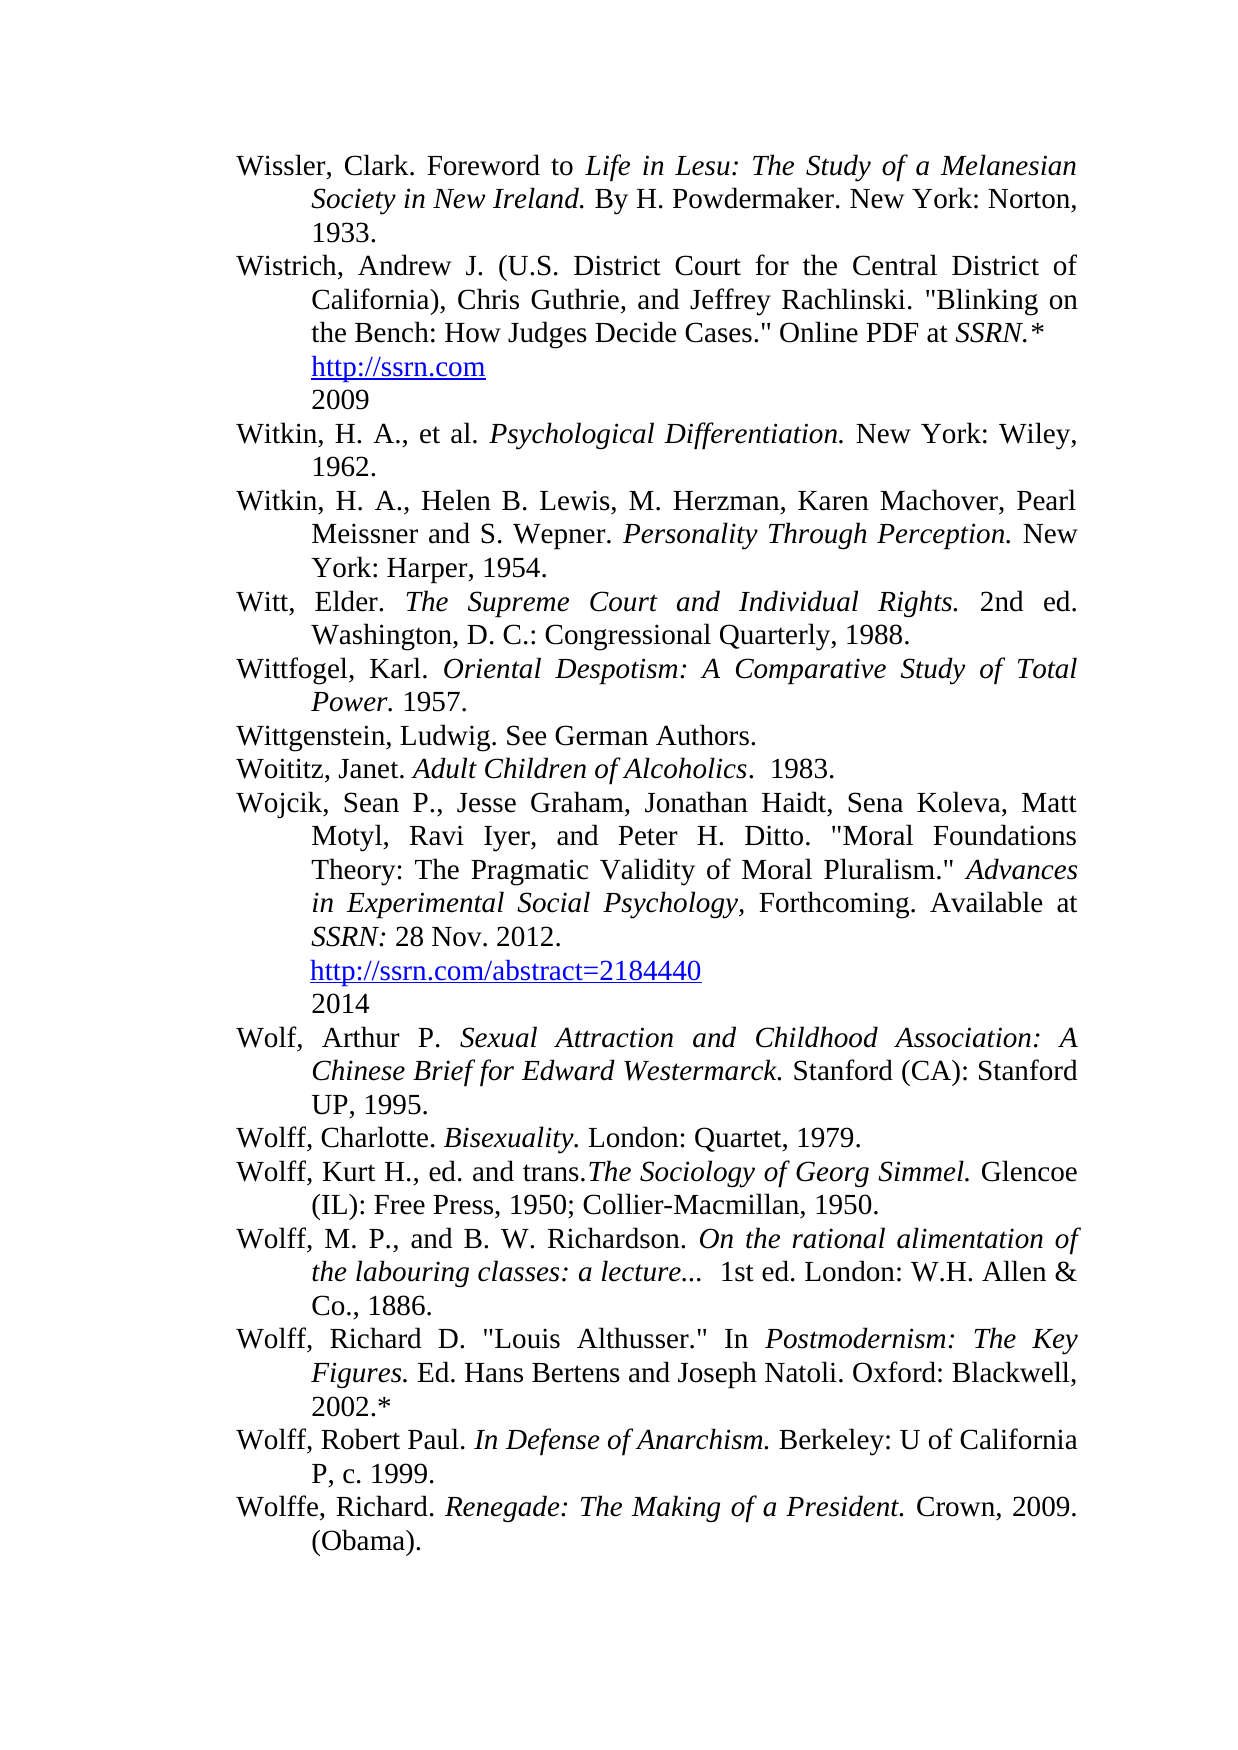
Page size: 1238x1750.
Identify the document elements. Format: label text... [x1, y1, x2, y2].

text Witt, Elder. The Supreme Court and Individual Rights. 2nd ed. Washington, D. C.: Congressional Quarterly, 1988. [236, 584, 1078, 651]
text Wolf, Arthur P. Sexual Attraction and Childhood Association: A Chinese Brief for Edward Westermarck. Stanford (CA): Stanford UP, 1995. [236, 1020, 1078, 1120]
text Witkin, H. A., et al. Psychological Differentiation. New York: Wiley, 1962. [236, 416, 1078, 483]
text http://ssrn.com/abstract=2184440 [310, 953, 1078, 986]
text 2009 [236, 382, 1078, 416]
text Wolff, M. P., and B. W. Richardson. On the rational alimentation of the labouring classes: a lecture... 1st ed. London: W.H. Allen & Co., 1886. [236, 1221, 1078, 1322]
text Wolffe, Richard. Renegade: The Making of a President. Crown, 2009. (Obama). [236, 1489, 1078, 1556]
text Wittgenstein, Ludwig. See German Authors. [236, 718, 1078, 751]
text Wistrich, Andrew J. (U.S. District Court for the Central District of California), Chris Guthrie, and Jeffrey Rachlinski. "Blinking on the Bench: How Judges Decide Cases." Online PDF at SSRN.* [236, 248, 1078, 349]
text Wolff, Kurt H., ed. and trans.The Sociology of Georg Simmel. Glencoe (IL): Free Press, 1950; Collier-Macmillan, 1950. [236, 1154, 1078, 1221]
text 2014 [236, 986, 1078, 1020]
text Wissler, Clark. Foreword to Life in Lesu: The Study of a Melanesian Society in New Ireland. By H. Powdermaker. New York: Norton, 1933. [236, 148, 1078, 248]
text Wolff, Richard D. "Louis Althusser." In Postmodernism: The Key Figures. Ed. Hans Bertens and Joseph Natoli. Oxford: Blackwell, 2002.* [236, 1322, 1078, 1422]
text Wittfogel, Karl. Oriental Despotism: A Comparative Study of Total Power. 1957. [236, 651, 1078, 718]
text Witkin, H. A., Helen B. Lewis, M. Herzman, Karen Machover, Pearl Meissner and S. Wepner. Personality Through Perception. New York: Harper, 1954. [236, 483, 1078, 584]
text Wolff, Robert Paul. In Defense of Anarchism. Berkeley: U of California P, c. 1999. [236, 1422, 1078, 1489]
text Woititz, Janet. Adult Children of Alcoholics. 1983. [236, 751, 1078, 785]
text Wojcik, Sean P., Jesse Graham, Jonathan Haidt, Sena Koleva, Matt Motyl, Ravi Iyer, and Peter H. Ditto. "Moral Foundations Theory: The Pragmatic Validity of Moral Pluralism." Advances in Experimental Social Psychology, Forthcoming. Available at SSRN: 28 Nov. 2012. [236, 785, 1078, 953]
text Wolff, Charlotte. Bisexuality. London: Quartet, 1979. [236, 1120, 1078, 1154]
text http://ssrn.com [236, 349, 1078, 382]
